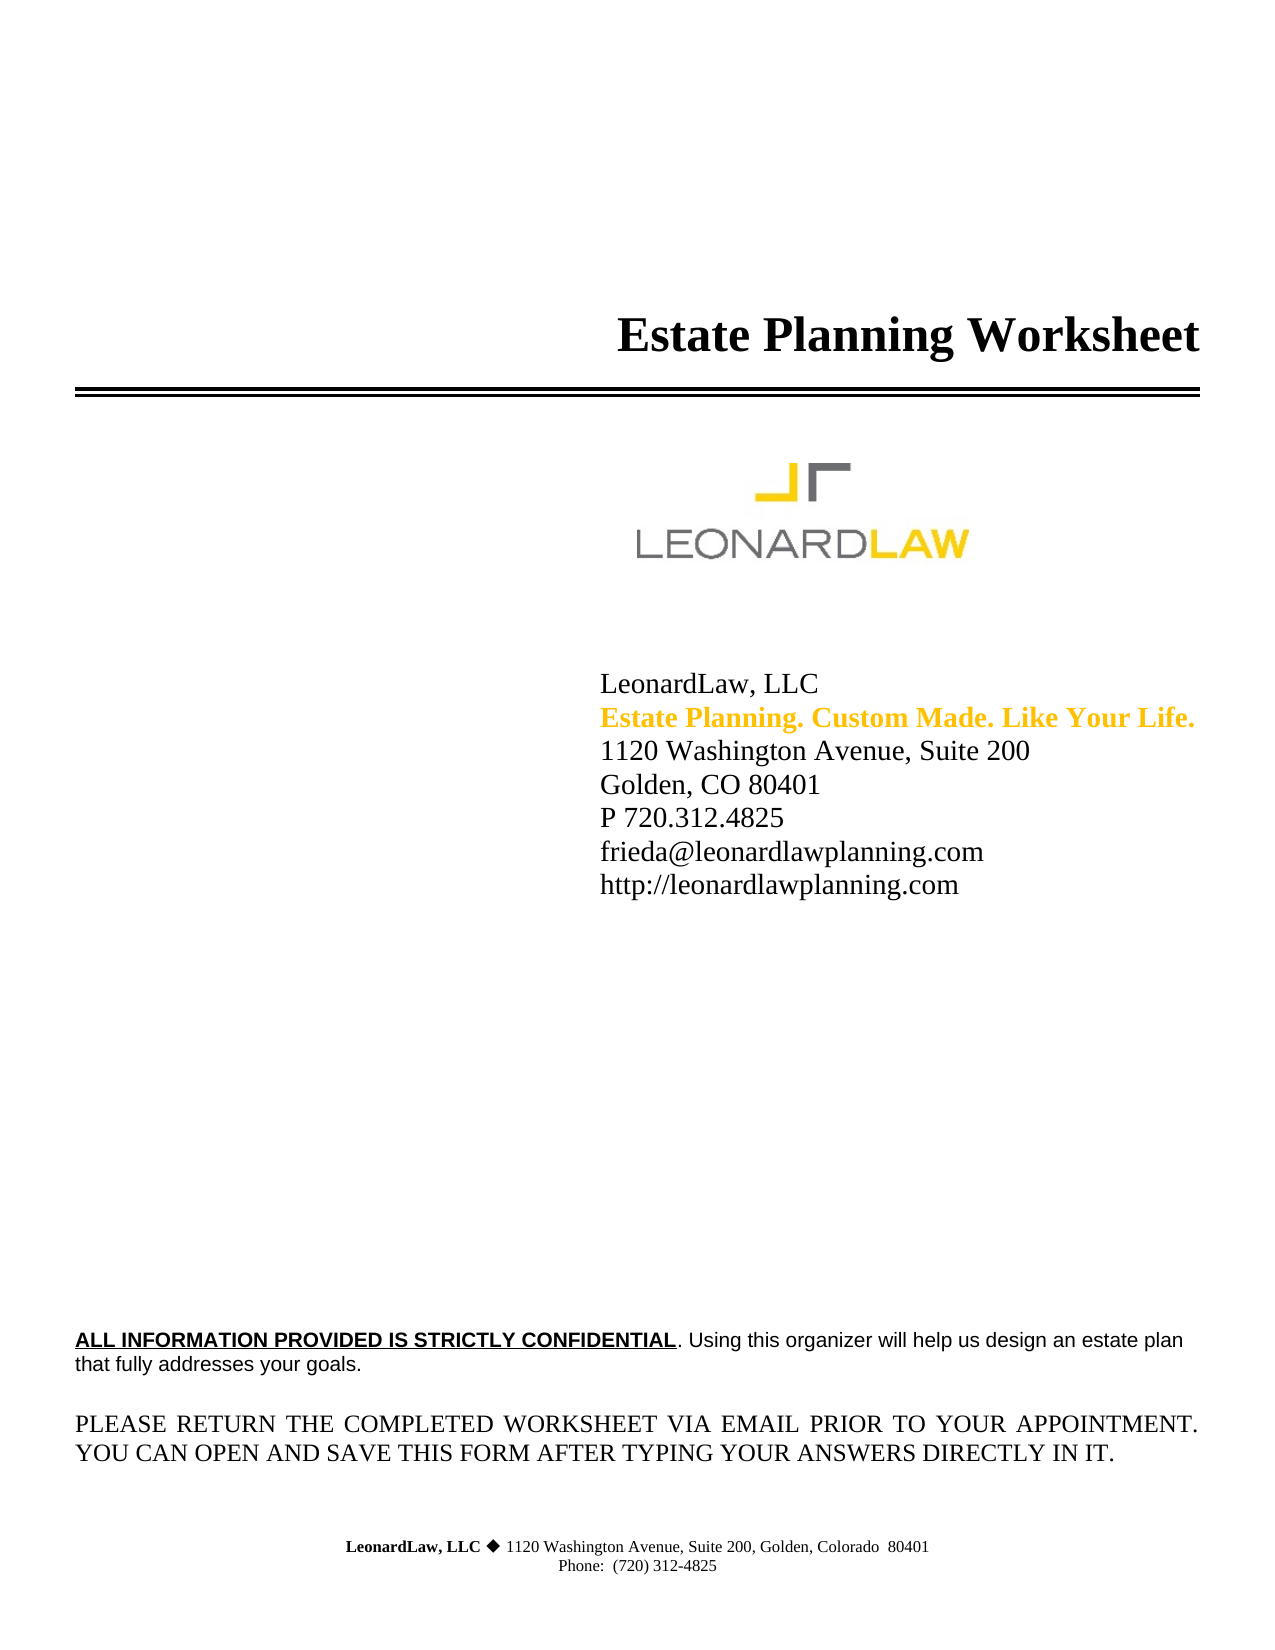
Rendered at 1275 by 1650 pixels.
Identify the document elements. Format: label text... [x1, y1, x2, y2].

text Estate Planning Worksheet [75, 305, 1200, 387]
text Estate Planning. Custom Made. Like Your Life. [600, 700, 1200, 733]
text P 720.312.4825 [600, 800, 1200, 834]
text ALL INFORMATION PROVIDED IS STRICTLY CONFIDENTIAL. Using this organizer will help us design an estate plan that fully addresses your goals. [75, 1327, 1200, 1375]
text Golden, CO 80401 [600, 767, 1200, 800]
text frieda@leonardlawplanning.com http://leonardlawplanning.com [600, 834, 1200, 901]
picture [637, 463, 969, 566]
text 1120 Washington Avenue, Suite 200 [600, 733, 1200, 767]
text PLEASE RETURN THE COMPLETED WORKSHEET VIA EMAIL PRIOR TO YOUR APPOINTMENT. YOU CAN OPEN AND SAVE THIS FORM AFTER TYPING YOUR ANSWERS DIRECTLY IN IT. [75, 1409, 1200, 1466]
text LeonardLaw, LLC [600, 666, 1200, 700]
